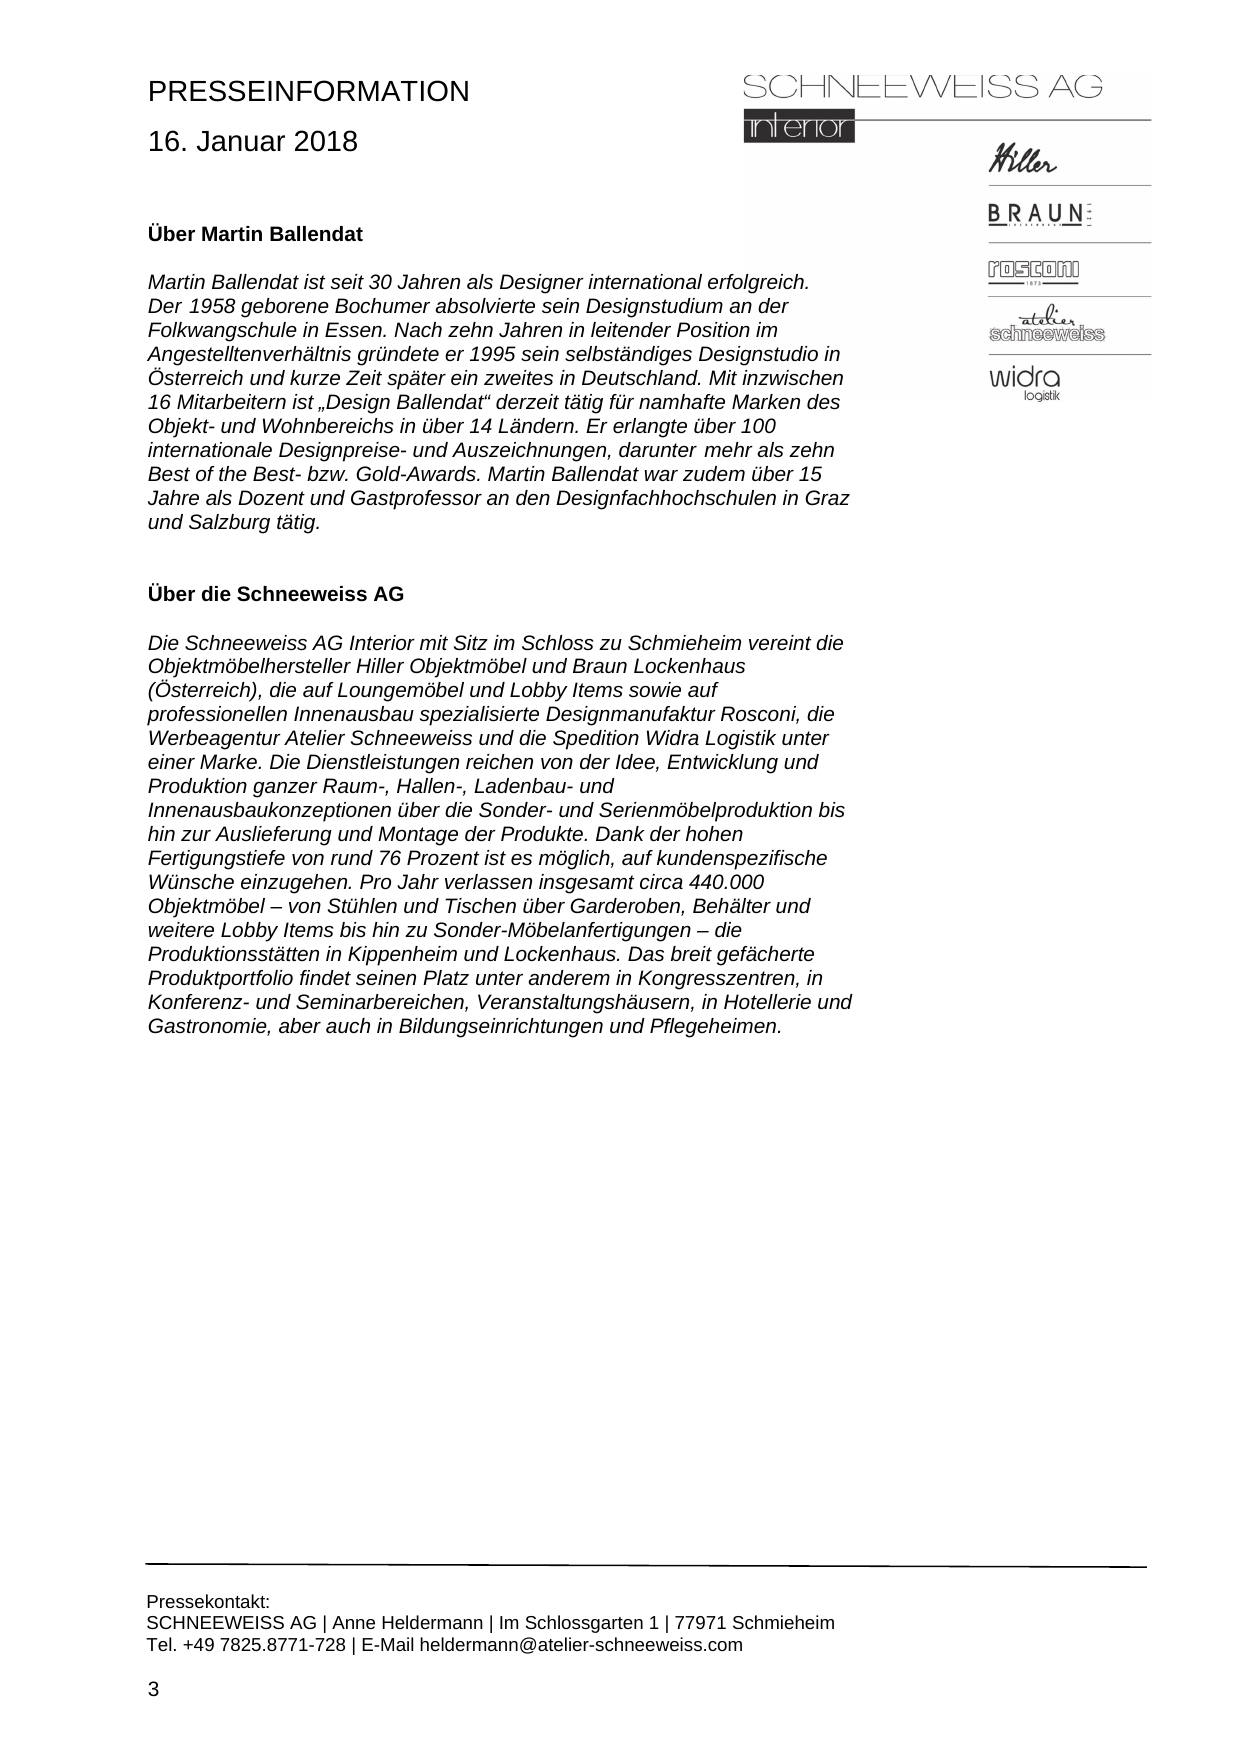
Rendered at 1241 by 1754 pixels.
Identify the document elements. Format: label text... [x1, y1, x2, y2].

picture [743, 246, 1152, 402]
text Über die Schneeweiss AG [148, 582, 1152, 606]
text Die Schneeweiss AG Interior mit Sitz im Schloss zu Schmieheim vereint die Objektmöbelhersteller Hiller Objektmöbel und Braun Lockenhaus (Österreich), die auf Loungemöbel und Lobby Items sowie auf professionellen Innenausbau spezialisierte Designmanufaktur Rosconi, die Werbeagentur Atelier Schneeweiss und die Spedition Widra Logistik unter einer Marke. Die Dienstleistungen reichen von der Idee, Entwicklung und Produktion ganzer Raum-, Hallen-, Ladenbau- und Innenausbaukonzeptionen über die Sonder- und Serienmöbelproduktion bis hin zur Auslieferung und Montage der Produkte. Dank der hohen Fertigungstiefe von rund 76 Prozent ist es möglich, auf kundenspezifische Wünsche einzugehen. Pro Jahr verlassen insgesamt circa 440.000 Objektmöbel – von Stühlen und Tischen über Garderoben, Behälter und weitere Lobby Items bis hin zu Sonder-Möbelanfertigungen – die Produktionsstätten in Kippenheim und Lockenhaus. Das breit gefächerte Produktportfolio findet seinen Platz unter anderem in Kongresszentren, in Konferenz- und Seminarbereichen, Veranstaltungshäusern, in Hotellerie und Gastronomie, aber auch in Bildungseinrichtungen und Pflegeheimen. [148, 630, 856, 1038]
text Über Martin Ballendat [148, 222, 1152, 246]
text Martin Ballendat ist seit 30 Jahren als Designer international erfolgreich. Der 1958 geborene Bochumer absolvierte sein Designstudium an der Folkwangschule in Essen. Nach zehn Jahren in leitender Position im Angestelltenverhältnis gründete er 1995 sein selbständiges Designstudio in Österreich und kurze Zeit später ein zweites in Deutschland. Mit inzwischen 16 Mitarbeitern ist „Design Ballendat“ derzeit tätig für namhafte Marken des Objekt- und Wohnbereichs in über 14 Ländern. Er erlangte über 100 internationale Designpreise- und Auszeichnungen, darunter mehr als zehn Best of the Best- bzw. Gold-Awards. Martin Ballendat war zudem über 15 Jahre als Dozent und Gastprofessor an den Designfachhochschulen in Graz und Salzburg tätig. [148, 270, 856, 533]
picture [743, 75, 1152, 222]
